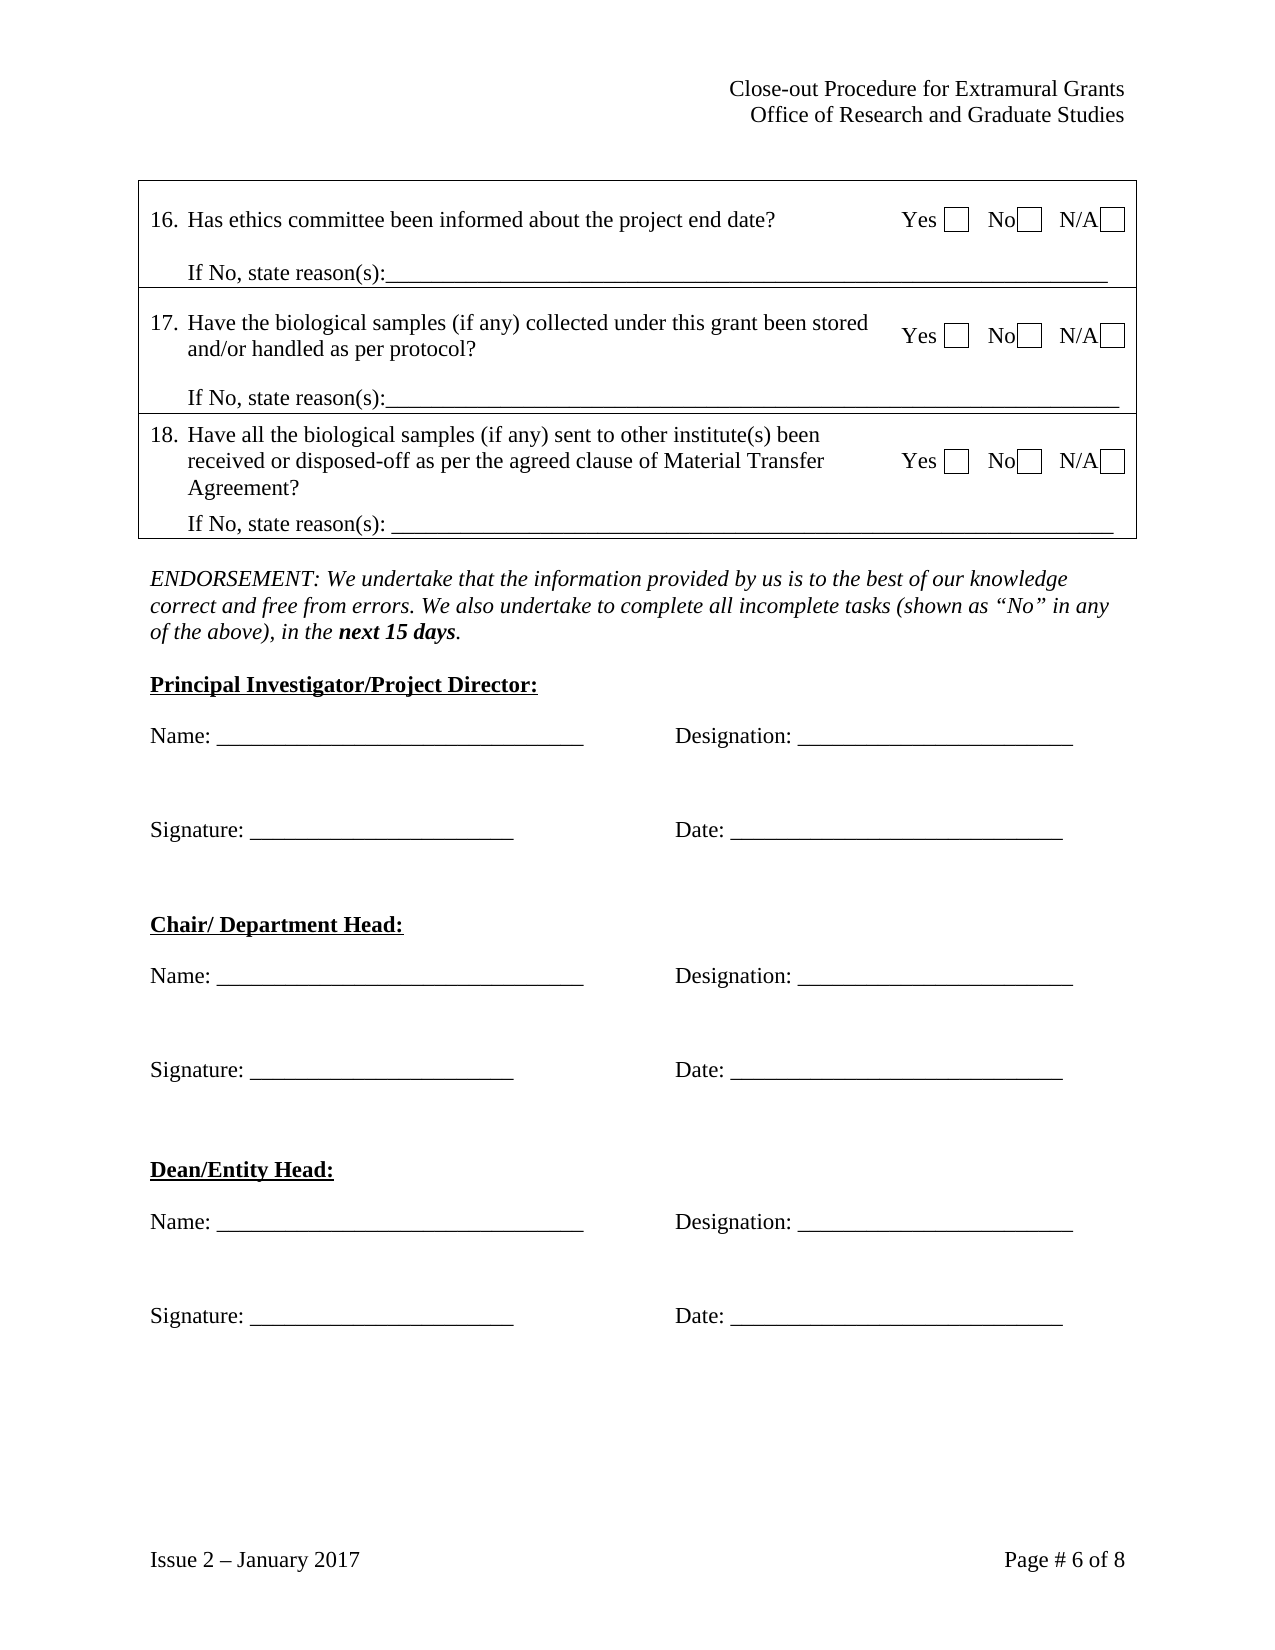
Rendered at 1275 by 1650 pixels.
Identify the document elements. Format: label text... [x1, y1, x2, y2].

text Name: ________________________________ Designation: ________________________ [150, 1208, 1125, 1234]
text Signature: _______________________ Date: _____________________________ [150, 1057, 1125, 1083]
table_cell Has ethics committee been informed about the project end date? [139, 181, 881, 257]
table_cell If No, state reason(s):_______________________________________________________________ [139, 257, 1136, 287]
table_cell Yes No N/A [881, 288, 1136, 383]
table_cell Have the biological samples (if any) collected under this grant been stored and/or handled as per protocol? [139, 288, 881, 383]
table_cell Yes No N/A [881, 414, 1136, 508]
text Chair/ Department Head: [150, 911, 1125, 937]
table_cell If No, state reason(s): _______________________________________________________________ [139, 508, 1136, 538]
text Name: ________________________________ Designation: ________________________ [150, 962, 1125, 988]
table_cell Have all the biological samples (if any) sent to other institute(s) been received or disposed-off as per the agreed clause of Material Transfer Agreement? [139, 414, 881, 508]
text Signature: _______________________ Date: _____________________________ [150, 1302, 1125, 1328]
table_cell If No, state reason(s):________________________________________________________________ [139, 383, 1136, 412]
text Name: ________________________________ Designation: ________________________ [150, 722, 1125, 748]
text Dean/Entity Head: [150, 1156, 1125, 1183]
table_cell Yes No N/A [881, 181, 1136, 257]
text ENDORSEMENT: We undertake that the information provided by us is to the best of our knowledge correct and free from errors. We also undertake to complete all incomplete tasks (shown as “No” in any of the above), in the next 15 days. [150, 565, 1125, 644]
text Signature: _______________________ Date: _____________________________ [150, 816, 1125, 843]
text Principal Investigator/Project Director: [150, 671, 1125, 697]
